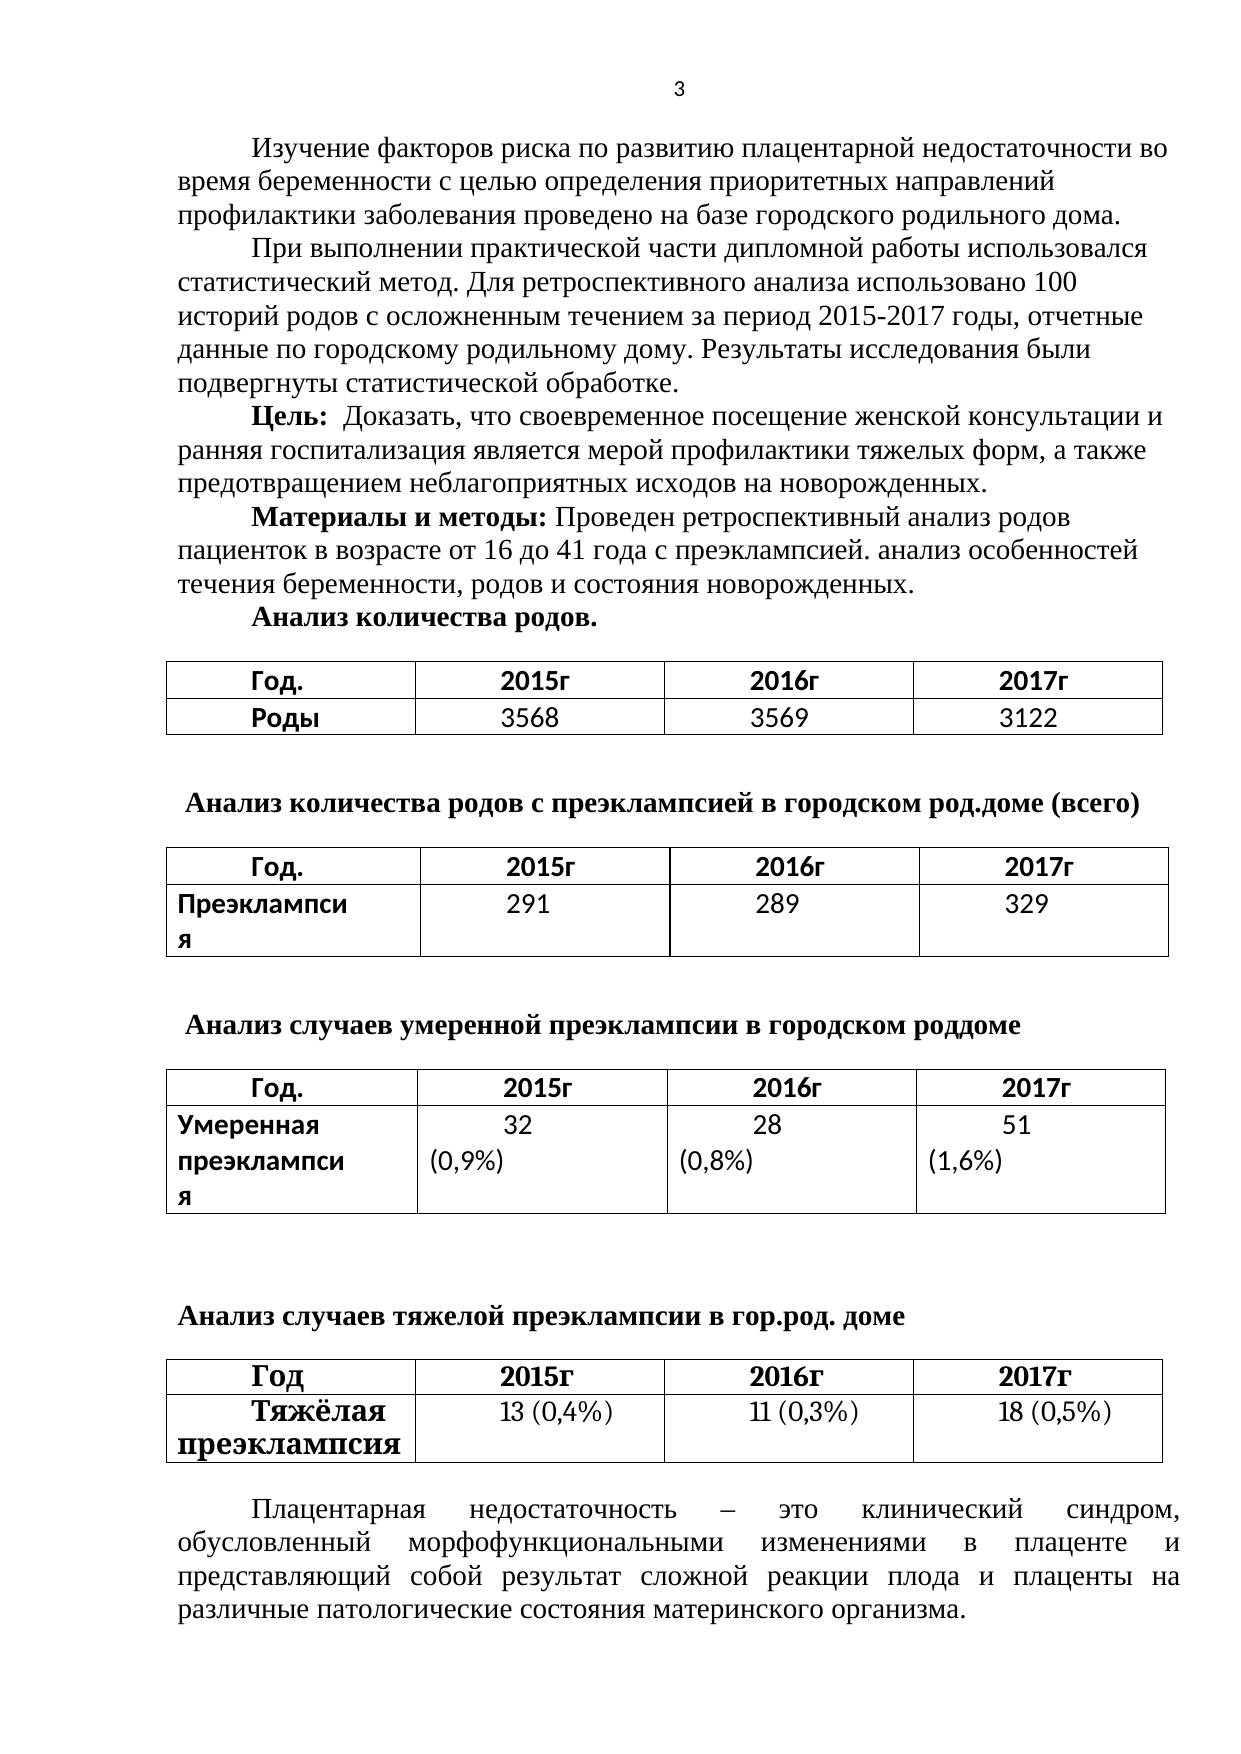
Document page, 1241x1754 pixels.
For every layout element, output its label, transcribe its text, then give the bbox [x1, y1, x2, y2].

text Анализ количества родов. [177, 599, 1181, 633]
table_header 2017г [917, 1070, 1165, 1105]
text Материалы и методы: Проведен ретроспективный анализ родов пациенток в возрасте от 16 до 41 года с преэклампсией. анализ особенностей течения беременности, родов и состояния новорожденных. [177, 499, 1181, 599]
table_header 2016г [665, 1360, 913, 1394]
table_header 2016г [668, 1070, 916, 1105]
table_header Год [167, 1360, 415, 1394]
table_cell 32 (0,9%) [418, 1106, 667, 1213]
table_header 2015г [421, 848, 669, 884]
table_cell 329 [920, 885, 1168, 956]
table_cell 28 (0,8%) [668, 1106, 916, 1213]
subtitle Анализ количества родов с преэклампсией в городском род.доме (всего) [177, 785, 1181, 819]
subtitle Анализ случаев тяжелой преэклампсии в гор.род. доме [177, 1298, 1181, 1331]
table_cell 3568 [416, 699, 664, 734]
table_cell 11 (0,3%) [665, 1395, 913, 1462]
table_header 2015г [418, 1070, 667, 1105]
table_cell 18 (0,5%) [914, 1395, 1162, 1462]
table_cell 291 [421, 885, 669, 956]
table_header 2016г [671, 848, 919, 884]
text Плацентарная недостаточность – это клинический синдром, обусловленный морфофункциональными изменениями в плаценте и представляющий собой результат сложной реакции плода и плаценты на различные патологические состояния материнского организма. [177, 1491, 1181, 1625]
table_cell 13 (0,4%) [416, 1395, 664, 1462]
text При выполнении практической части дипломной работы использовался статистический метод. Для ретроспективного анализа использовано 100 историй родов с осложненным течением за период 2015-2017 годы, отчетные данные по городскому родильному дому. Результаты исследования были подвергнуты статистической обработке. [177, 231, 1181, 398]
table_cell 3122 [914, 699, 1162, 734]
text Изучение факторов риска по развитию плацентарной недостаточности во время беременности с целью определения приоритетных направлений профилактики заболевания проведено на базе городского родильного дома. [177, 130, 1181, 231]
table_header Год. [167, 848, 420, 884]
text Цель: Доказать, что своевременное посещение женской консультации и ранняя госпитализация является мерой профилактики тяжелых форм, а также предотвращением неблагоприятных исходов на новорожденных. [177, 398, 1181, 499]
table_header Год. [167, 1070, 417, 1105]
subtitle Анализ случаев умеренной преэклампсии в городском роддоме [177, 1007, 1181, 1041]
table_cell 51 (1,6%) [917, 1106, 1165, 1213]
table_header 2015г [416, 662, 664, 698]
table_cell Роды [167, 699, 415, 734]
table_header 2016г [665, 662, 913, 698]
table_header 2017г [914, 1360, 1162, 1394]
table_header Год. [167, 662, 415, 698]
table_cell 3569 [665, 699, 913, 734]
table_cell 289 [671, 885, 919, 956]
table_header 2017г [920, 848, 1168, 884]
table_header 2017г [914, 662, 1162, 698]
table_cell Преэклампсия [167, 885, 420, 956]
table_cell Тяжёлая преэклампсия [167, 1395, 415, 1462]
table_cell Умеренная преэклампсия [167, 1106, 417, 1213]
table_header 2015г [416, 1360, 664, 1394]
